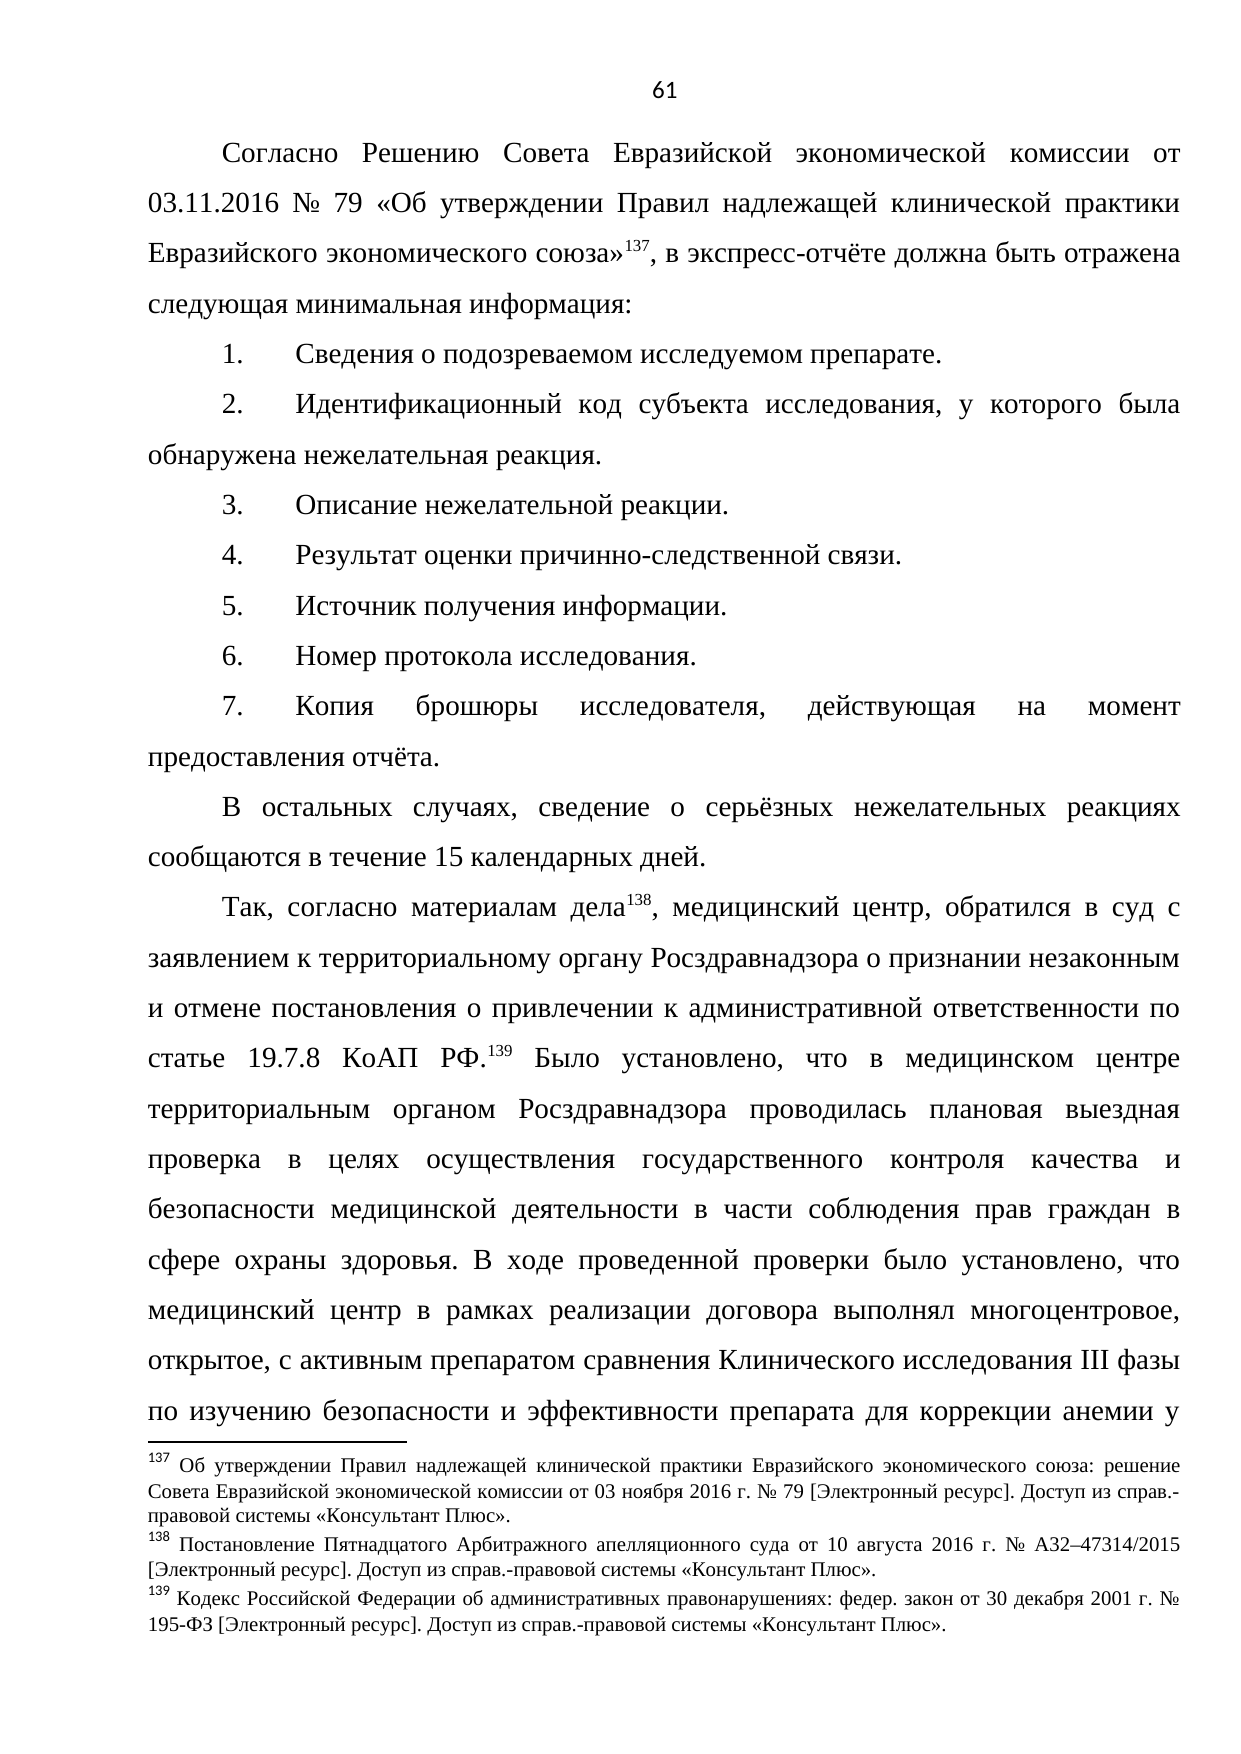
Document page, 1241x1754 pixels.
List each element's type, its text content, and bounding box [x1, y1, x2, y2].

text 3. Описание нежелательной реакции. [148, 487, 1181, 521]
text 1. Сведения о подозреваемом исследуемом препарате. [148, 336, 1181, 370]
text 7. Копия брошюры исследователя, действующая на момент предоставления отчёта. [148, 688, 1181, 772]
text 4. Результат оценки причинно-следственной связи. [148, 537, 1181, 571]
text 5. Источник получения информации. [148, 588, 1181, 621]
text 2. Идентификационный код субъекта исследования, у которого была обнаружена нежелательная реакция. [148, 386, 1181, 470]
text 6. Номер протокола исследования. [148, 638, 1181, 672]
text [148, 889, 1181, 1426]
text В остальных случаях, сведение о серьёзных нежелательных реакциях сообщаются в течение 15 календарных дней. [148, 789, 1181, 873]
text Согласно Решению Совета Евразийской экономической комиссии от 03.11.2016 № 79 «Об утверждении Правил надлежащей клинической практики Евразийского экономического союза», в экспресс-отчёте должна быть отражена следующая минимальная информация: [148, 135, 1181, 319]
